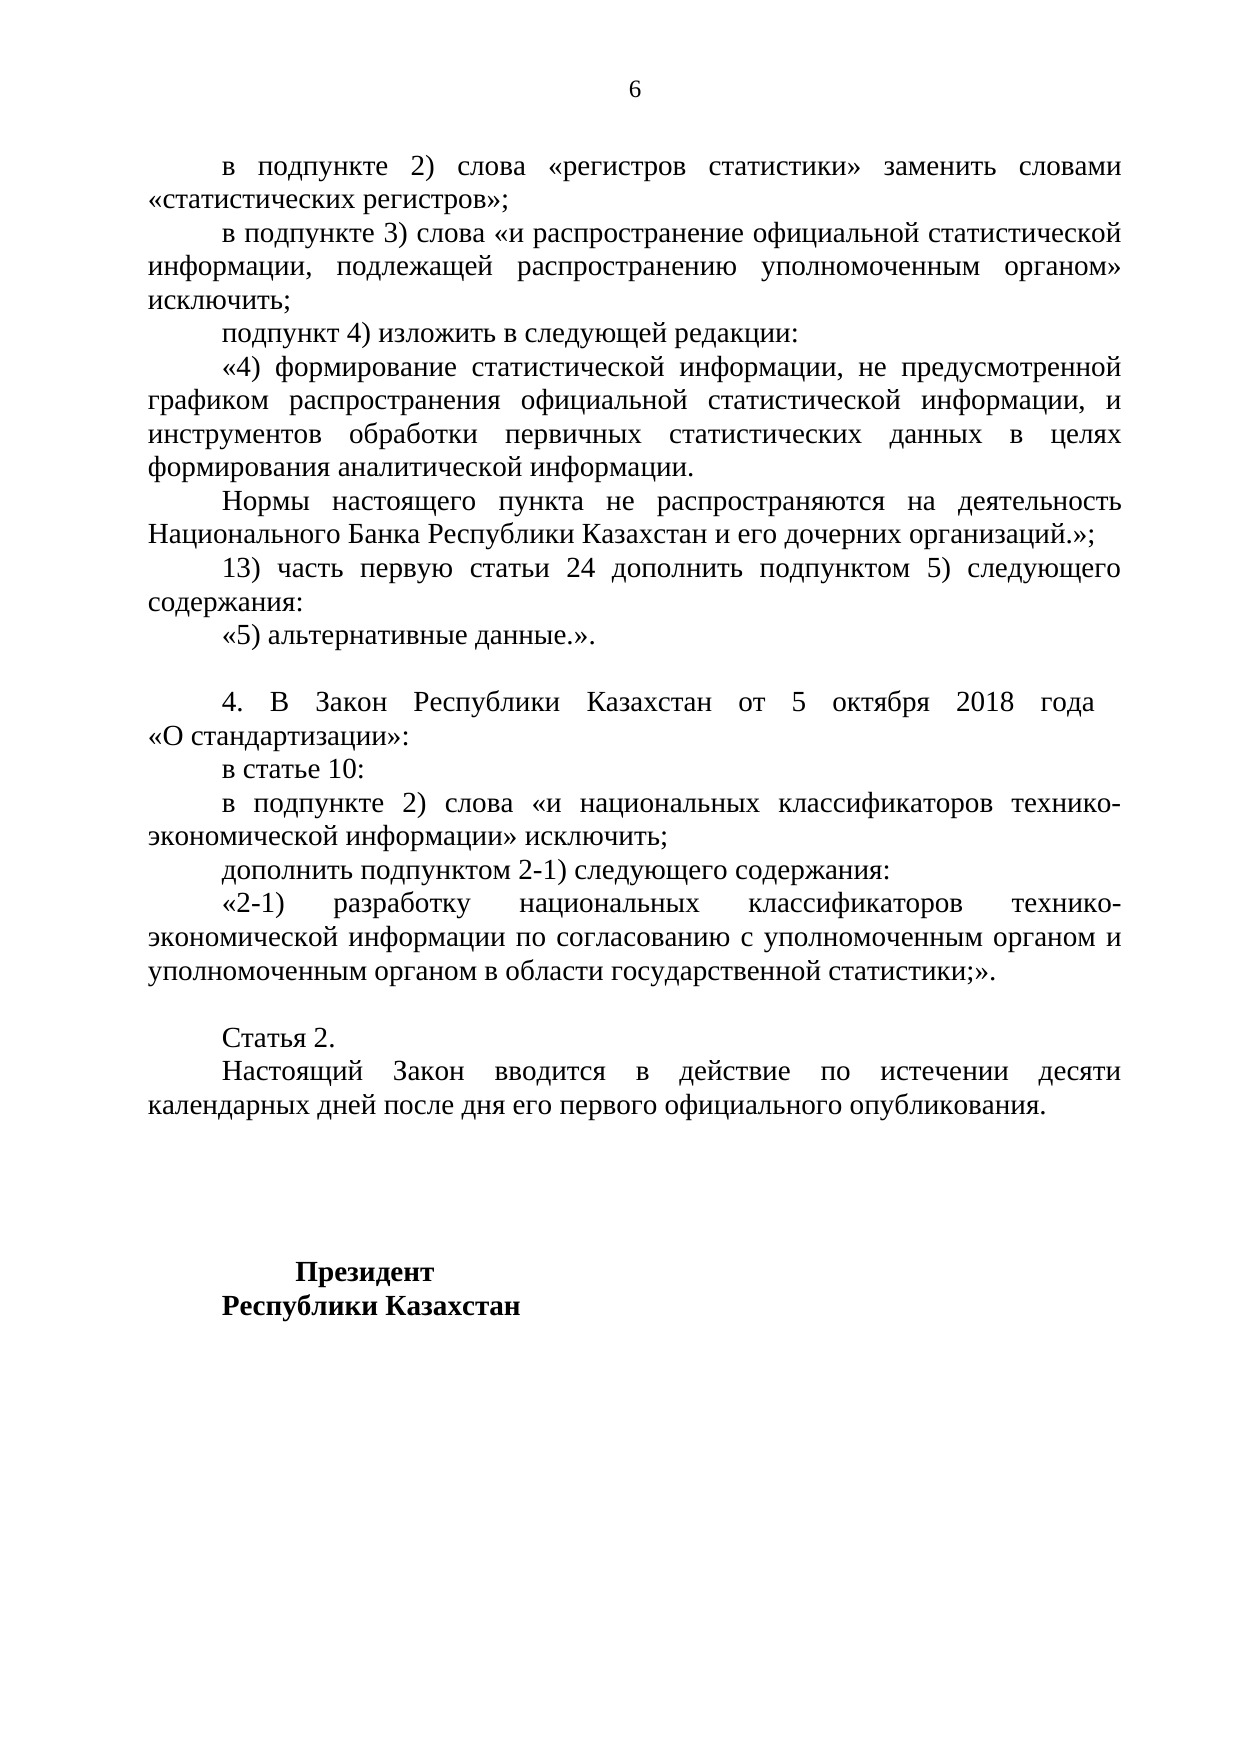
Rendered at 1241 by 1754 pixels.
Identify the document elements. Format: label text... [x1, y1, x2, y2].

text подпункт 4) изложить в следующей редакции: [148, 315, 1122, 349]
text «2-1) разработку национальных классификаторов технико-экономической информации по согласованию с уполномоченным органом и уполномоченным органом в области государственной статистики;». [148, 886, 1122, 986]
text Президент [148, 1254, 1122, 1288]
text в подпункте 3) слова «и распространение официальной статистической информации, подлежащей распространению уполномоченным органом» исключить; [148, 215, 1122, 315]
text дополнить подпунктом 2-1) следующего содержания: [148, 852, 1122, 886]
text 13) часть первую статьи 24 дополнить подпунктом 5) следующего содержания: [148, 550, 1122, 617]
text Нормы настоящего пункта не распространяются на деятельность Национального Банка Республики Казахстан и его дочерних организаций.»; [148, 483, 1122, 550]
text Настоящий Закон вводится в действие по истечении десяти календарных дней после дня его первого официального опубликования. [148, 1053, 1122, 1120]
text в подпункте 2) слова «и национальных классификаторов технико-экономической информации» исключить; [148, 785, 1122, 852]
text в подпункте 2) слова «регистров статистики» заменить словами «статистических регистров»; [148, 148, 1122, 215]
text Статья 2. [148, 1020, 1122, 1053]
text «5) альтернативные данные.». [148, 617, 1122, 651]
text в статье 10: [148, 751, 1122, 785]
text «4) формирование статистической информации, не предусмотренной графиком распространения официальной статистической информации, и инструментов обработки первичных статистических данных в целях формирования аналитической информации. [148, 349, 1122, 483]
text 4. В Закон Республики Казахстан от 5 октября 2018 года «О стандартизации»: [148, 684, 1122, 751]
text Республики Казахстан [148, 1288, 1122, 1322]
